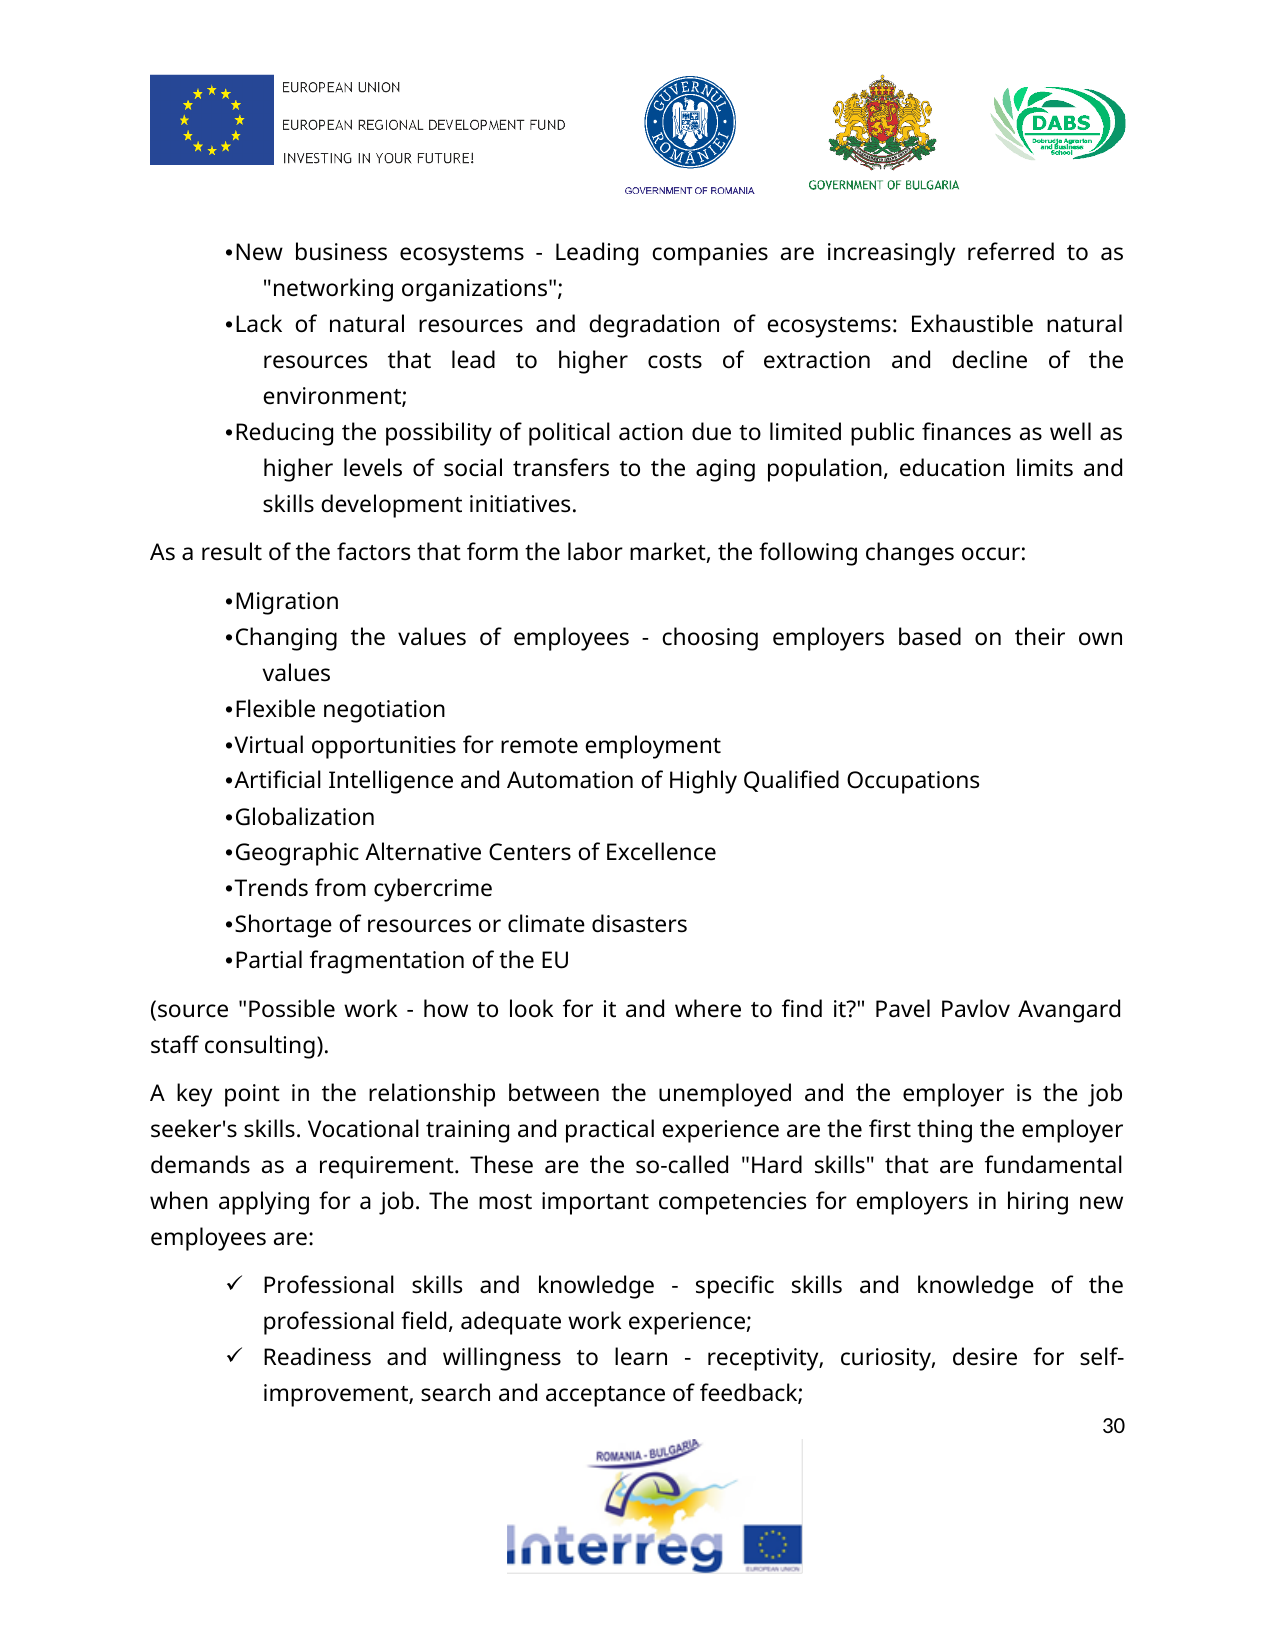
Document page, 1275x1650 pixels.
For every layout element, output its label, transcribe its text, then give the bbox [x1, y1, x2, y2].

list Partial fragmentation of the EU [225, 944, 1125, 975]
list Shortage of resources or climate disasters [225, 908, 1125, 939]
list Migration [225, 585, 1125, 616]
list Artificial Intelligence and Automation of Highly Qualified Occupations [225, 764, 1125, 796]
text As a result of the factors that form the labor market, the following changes occur: [150, 536, 1125, 568]
list Trends from cybercrime [225, 872, 1125, 903]
list Lack of natural resources and degradation of ecosystems: Exhaustible natural resources that lead to higher costs of extraction and decline of the environment; [225, 308, 1125, 411]
list Professional skills and knowledge - specific skills and knowledge of the professional field, adequate work experience; [225, 1269, 1125, 1336]
text (source "Possible work - how to look for it and where to find it?" Pavel Pavlov Avangard staff consulting). [150, 993, 1125, 1060]
picture [507, 1439, 804, 1575]
text A key point in the relationship between the unemployed and the employer is the job seeker's skills. Vocational training and practical experience are the first thing the employer demands as a requirement. These are the so-called "Hard skills" that are fundamental when applying for a job. The most important competencies for employers in hiring new employees are: [150, 1077, 1125, 1252]
list New business ecosystems - Leading companies are increasingly referred to as "networking organizations"; [225, 236, 1125, 303]
list Reducing the possibility of political action due to limited public finances as well as higher levels of social transfers to the aging population, education limits and skills development initiatives. [225, 416, 1125, 519]
list Geographic Alternative Centers of Excellence [225, 836, 1125, 868]
list Readiness and willingness to learn - receptivity, curiosity, desire for self-improvement, search and acceptance of feedback; [225, 1341, 1125, 1408]
list Flexible negotiation [225, 693, 1125, 724]
list Globalization [225, 800, 1125, 832]
picture [150, 74, 1126, 194]
list Virtual opportunities for remote employment [225, 728, 1125, 760]
list Changing the values of employees - choosing employers based on their own values [225, 621, 1125, 688]
